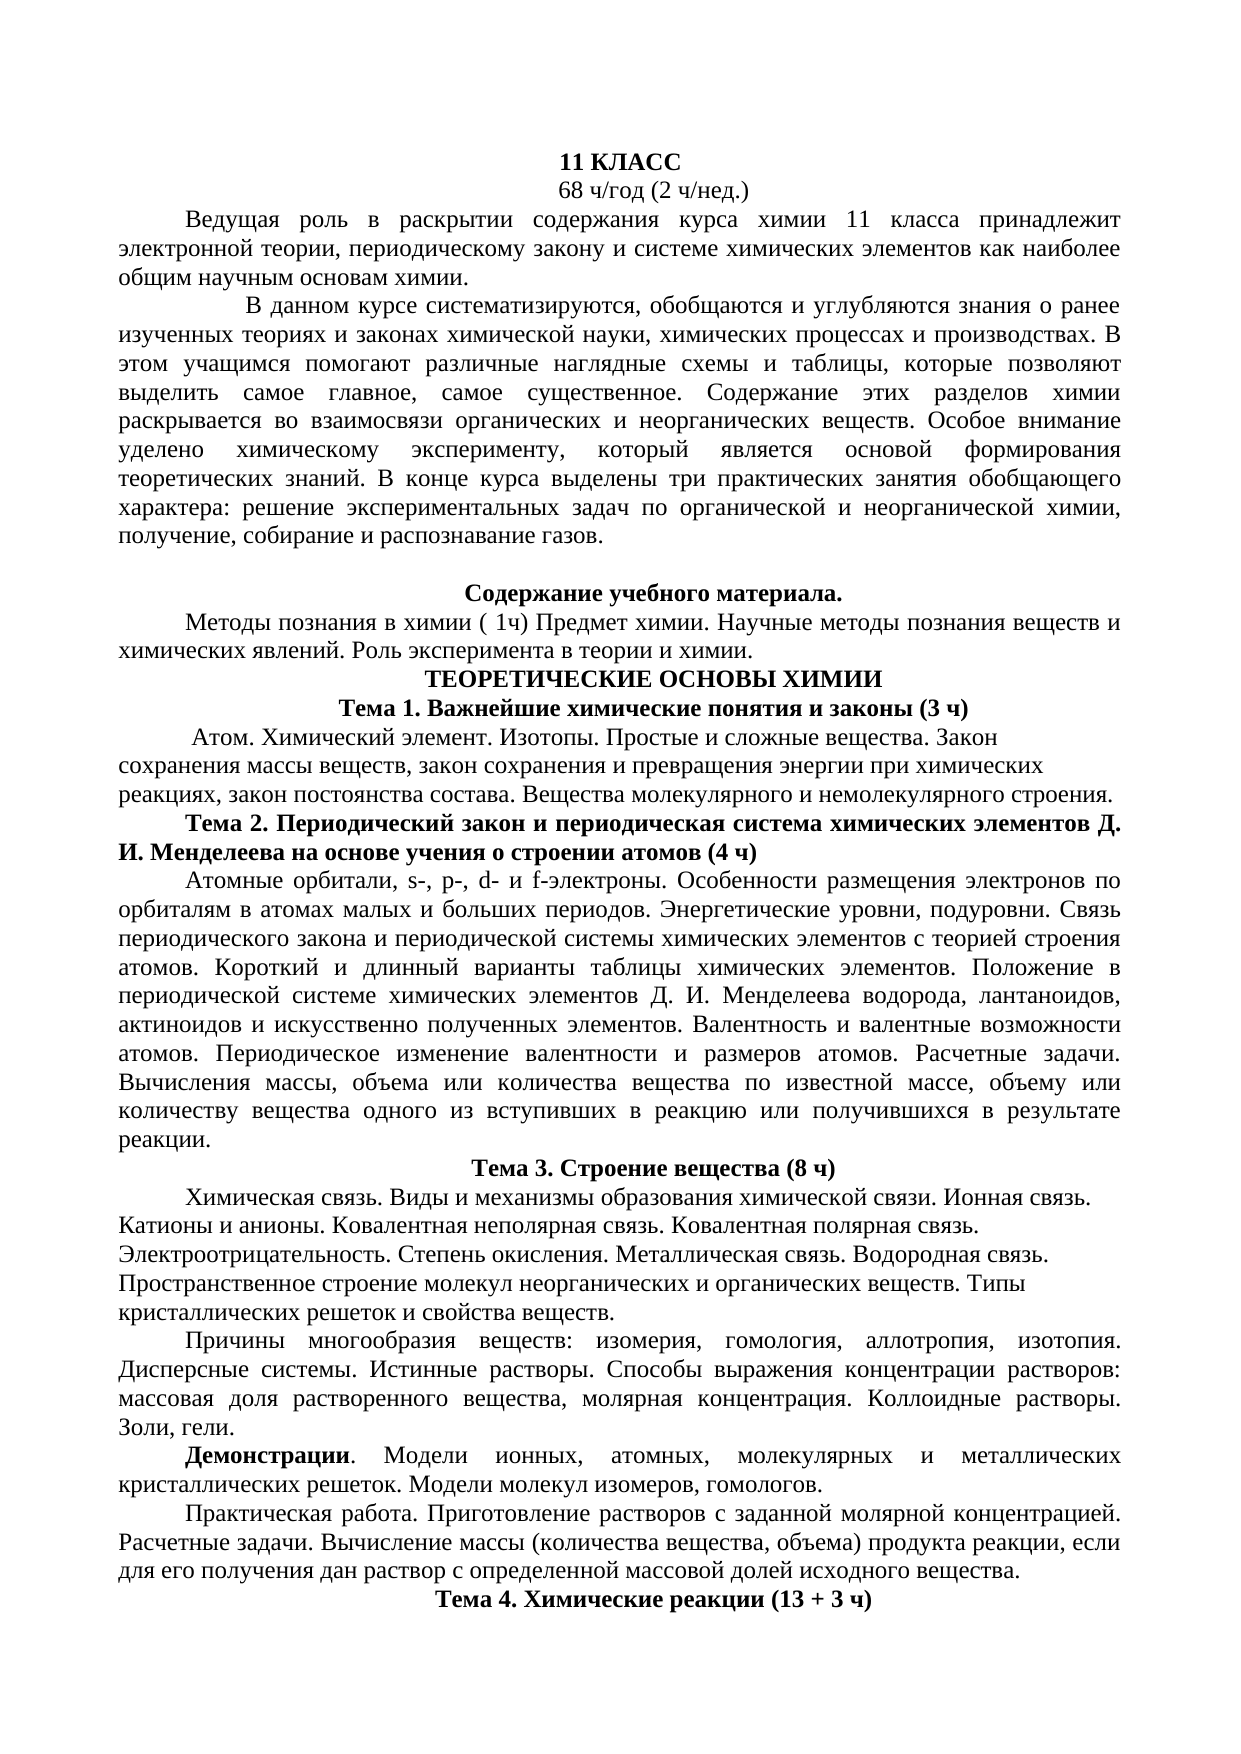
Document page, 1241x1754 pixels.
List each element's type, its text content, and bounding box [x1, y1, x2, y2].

text Атомные орбитали, s-, p-, d- и f-электроны. Особенности размещения электронов по орбиталям в атомах малых и больших периодов. Энергетические уровни, подуровни. Связь периодического закона и периодической системы химических элементов с теорией строения атомов. Короткий и длинный варианты таблицы химических элементов. Положение в периодической системе химических элементов Д. И. Менделеева водорода, лантаноидов, актиноидов и искусственно полученных элементов. Валентность и валентные возможности атомов. Периодическое изменение валентности и размеров атомов. Расчетные задачи. Вычисления массы, объема или количества вещества по известной массе, объему или количеству вещества одного из вступивших в реакцию или получившихся в результате реакции. [118, 866, 1122, 1153]
text Химическая связь. Виды и механизмы образования химической связи. Ионная связь. Катионы и анионы. Ковалентная неполярная связь. Ковалентная полярная связь. Электроотрицательность. Степень окисления. Металлическая связь. Водородная связь. Пространственное строение молекул неорганических и органических веществ. Типы кристаллических решеток и свойства веществ. [118, 1182, 1122, 1326]
text Атом. Химический элемент. Изотопы. Простые и сложные вещества. Закон сохранения массы веществ, закон сохранения и превращения энергии при химических реакциях, закон постоянства состава. Вещества молекулярного и немолекулярного строения. [118, 722, 1122, 808]
text Практическая работа. Приготовление растворов с заданной молярной концентрацией. Расчетные задачи. Вычисление массы (количества вещества, объема) продукта реакции, если для его получения дан раствор с определенной массовой долей исходного вещества. [118, 1498, 1122, 1584]
text Тема 3. Строение вещества (8 ч) [118, 1153, 1122, 1182]
text Причины многообразия веществ: изомерия, гомология, аллотропия, изотопия. Дисперсные системы. Истинные растворы. Способы выражения концентрации растворов: массовая доля растворенного вещества, молярная концентрация. Коллоидные растворы. Золи, гели. [118, 1326, 1122, 1441]
text Содержание учебного материала. [118, 578, 1122, 607]
text 68 ч/год (2 ч/нед.) [118, 176, 1122, 204]
text 11 КЛАСС [118, 147, 1122, 176]
text Ведущая роль в раскрытии содержания курса химии 11 класса принадлежит электронной теории, периодическому закону и системе химических элементов как наиболее общим научным основам химии. [118, 204, 1122, 291]
text Тема 1. Важнейшие химические понятия и законы (3 ч) [118, 693, 1122, 722]
text Тема 2. Периодический закон и периодическая система химических элементов Д. И. Менделеева на основе учения о строении атомов (4 ч) [118, 808, 1122, 866]
text Методы познания в химии ( 1ч) Предмет химии. Научные методы познания веществ и химических явлений. Роль эксперимента в теории и химии. [118, 607, 1122, 664]
text В данном курсе систематизируются, обобщаются и углубляются знания о ранее изученных теориях и законах химической науки, химических процессах и производствах. В этом учащимся помогают различные наглядные схемы и таблицы, которые позволяют выделить самое главное, самое существенное. Содержание этих разделов химии раскрывается во взаимосвязи органических и неорганических веществ. Особое внимание уделено химическому эксперименту, который является основой формирования теоретических знаний. В конце курса выделены три практических занятия обобщающего характера: решение экспериментальных задач по органической и неорганической химии, получение, собирание и распознавание газов. [118, 291, 1122, 549]
text ТЕОРЕТИЧЕСКИЕ ОСНОВЫ ХИМИИ [118, 664, 1122, 693]
text Демонстрации. Модели ионных, атомных, молекулярных и металлических кристаллических решеток. Модели молекул изомеров, гомологов. [118, 1441, 1122, 1498]
text Тема 4. Химические реакции (13 + 3 ч) [118, 1584, 1122, 1613]
